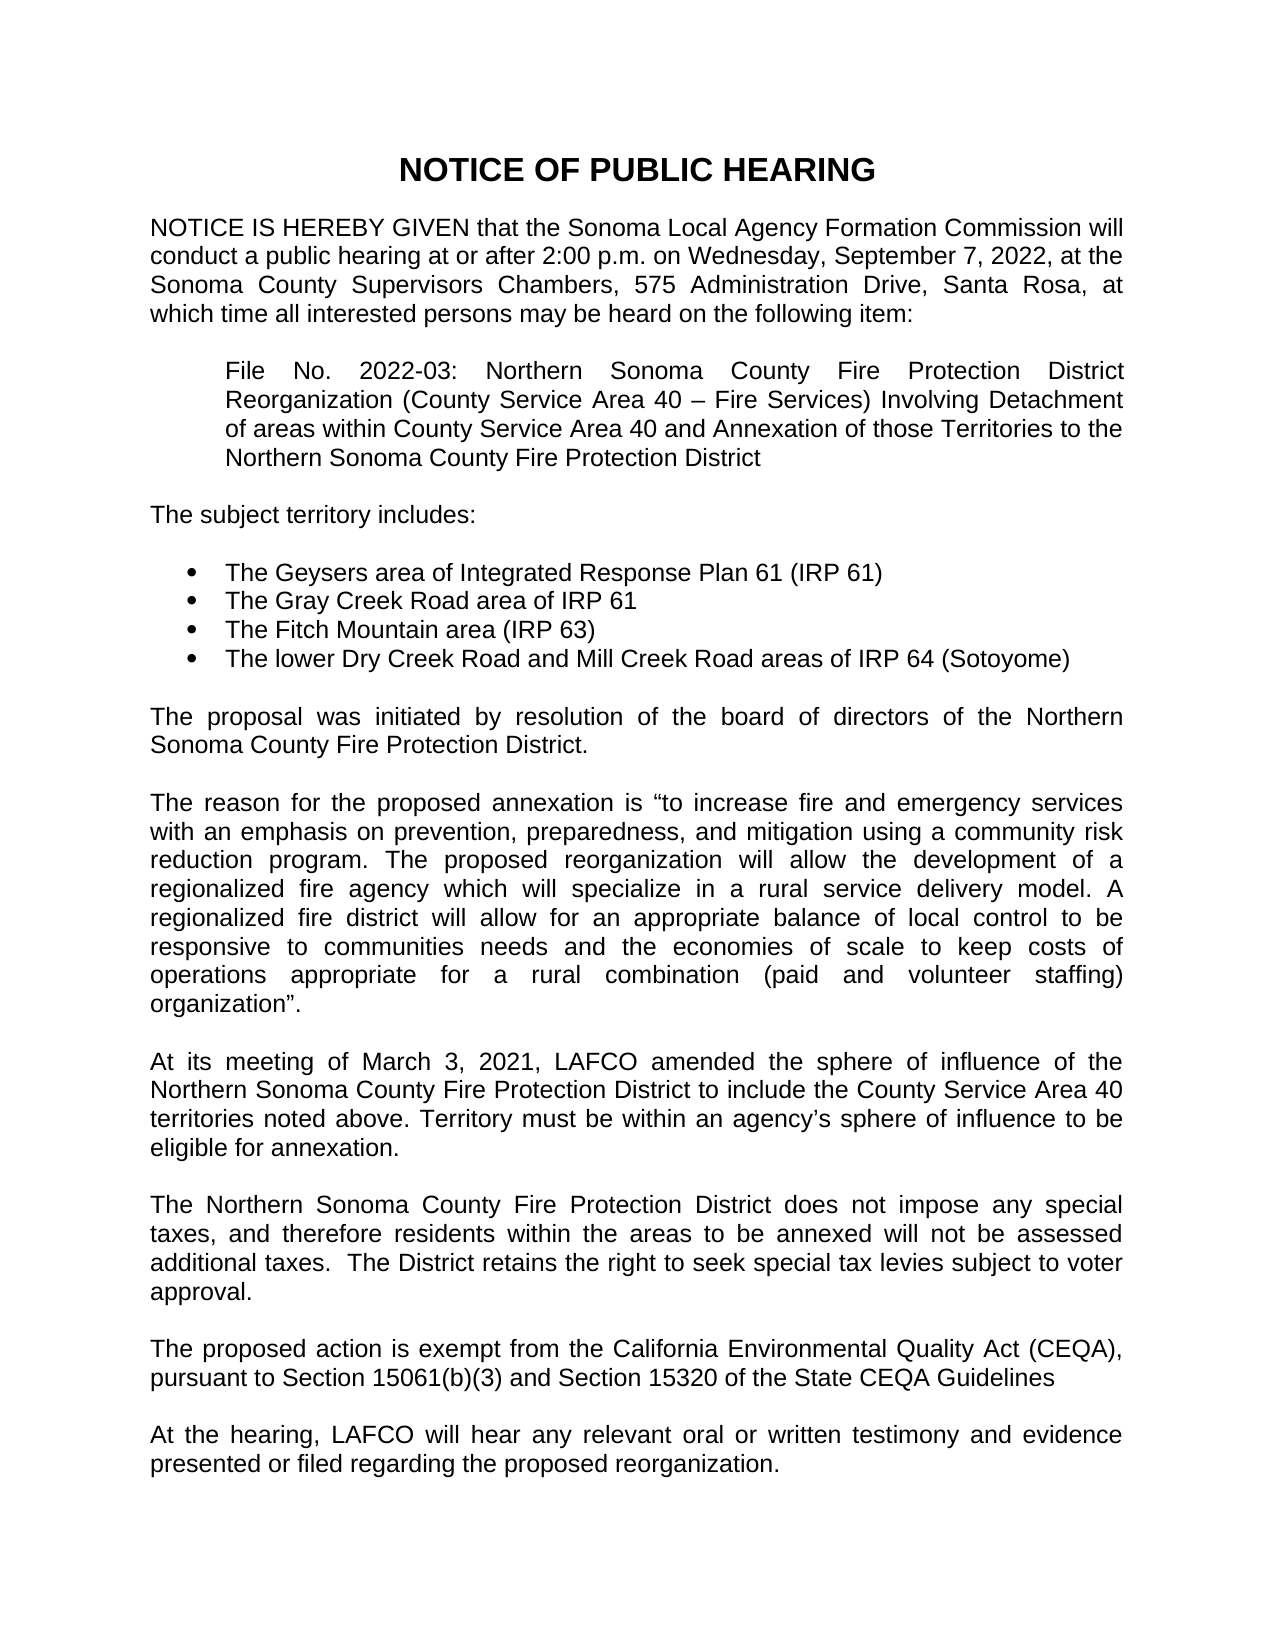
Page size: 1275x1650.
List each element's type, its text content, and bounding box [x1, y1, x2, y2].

text At its meeting of March 3, 2021, LAFCO amended the sphere of influence of the Northern Sonoma County Fire Protection District to include the County Service Area 40 territories noted above. Territory must be within an agency’s sphere of influence to be eligible for annexation. [150, 1047, 1125, 1162]
text The reason for the proposed annexation is “to increase fire and emergency services with an emphasis on prevention, preparedness, and mitigation using a community risk reduction program. The proposed reorganization will allow the development of a regionalized fire agency which will specialize in a rural service delivery model. A regionalized fire district will allow for an appropriate balance of local control to be responsive to communities needs and the economies of scale to keep costs of operations appropriate for a rural combination (paid and volunteer staffing) organization”. [150, 788, 1125, 1018]
list The Fitch Mountain area (IRP 63) [187, 615, 1125, 644]
list The Gray Creek Road area of IRP 61 [187, 586, 1125, 615]
text The Northern Sonoma County Fire Protection District does not impose any special taxes, and therefore residents within the areas to be annexed will not be assessed additional taxes. The District retains the right to seek special tax levies subject to voter approval. [150, 1190, 1125, 1305]
list The lower Dry Creek Road and Mill Creek Road areas of IRP 64 (Sotoyome) [187, 644, 1125, 673]
text NOTICE IS HEREBY GIVEN that the Sonoma Local Agency Formation Commission will conduct a public hearing at or after 2:00 p.m. on Wednesday, September 7, 2022, at the Sonoma County Supervisors Chambers, 575 Administration Drive, Santa Rosa, at which time all interested persons may be heard on the following item: [150, 212, 1125, 327]
subtitle NOTICE OF PUBLIC HEARING [150, 150, 1125, 188]
text At the hearing, LAFCO will hear any relevant oral or written testimony and evidence presented or filed regarding the proposed reorganization. [150, 1420, 1125, 1478]
text The subject territory includes: [150, 500, 1125, 529]
text The proposal was initiated by resolution of the board of directors of the Northern Sonoma County Fire Protection District. [150, 702, 1125, 759]
list The Geysers area of Integrated Response Plan 61 (IRP 61) [187, 557, 1125, 586]
text The proposed action is exempt from the California Environmental Quality Act (CEQA), pursuant to Section 15061(b)(3) and Section 15320 of the State CEQA Guidelines [150, 1334, 1125, 1392]
list File No. 2022-03: Northern Sonoma County Fire Protection District Reorganization (County Service Area 40 – Fire Services) Involving Detachment of areas within County Service Area 40 and Annexation of those Territories to the Northern Sonoma County Fire Protection District [225, 356, 1125, 471]
